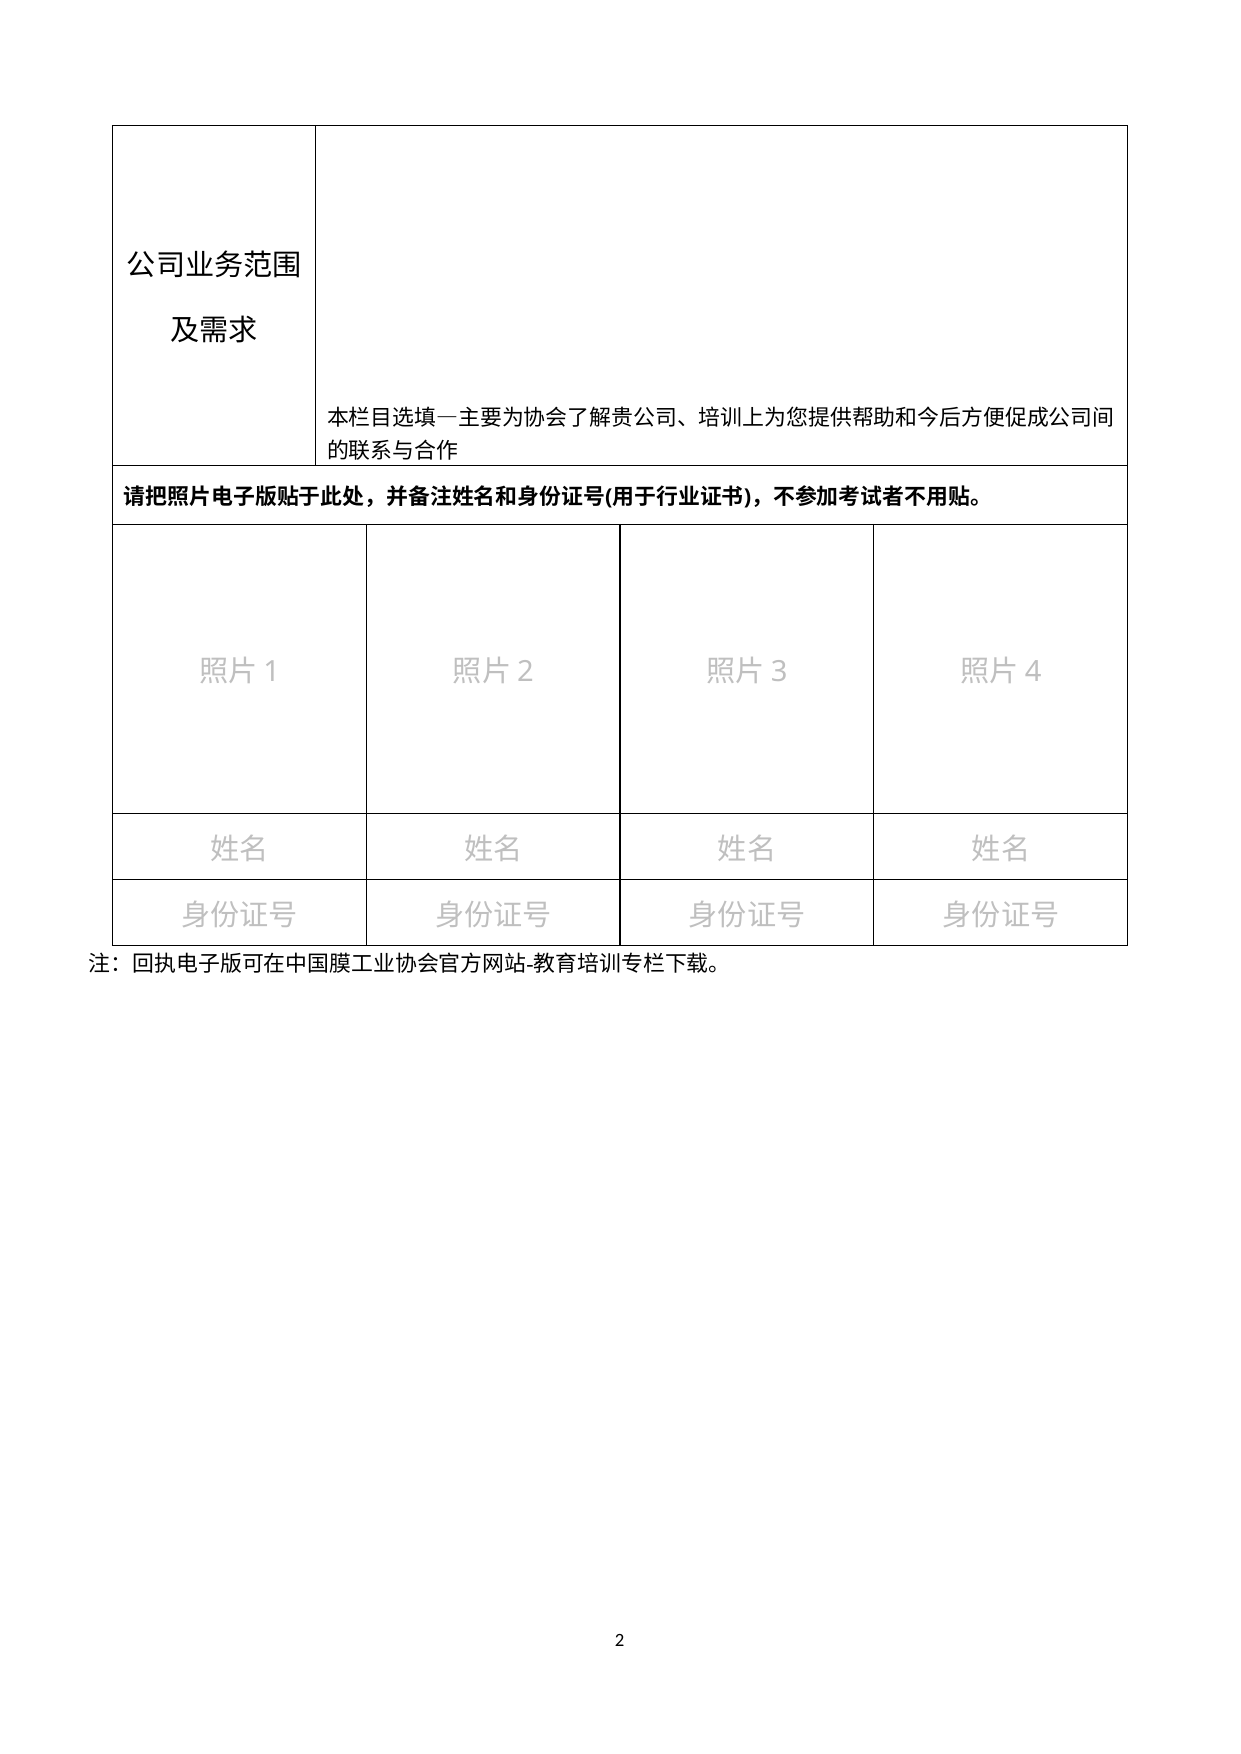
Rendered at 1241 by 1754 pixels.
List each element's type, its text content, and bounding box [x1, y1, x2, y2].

table_cell 请把照片电子版贴于此处，并备注姓名和身份证号(用于行业证书)，不参加考试者不用贴。 [113, 466, 1127, 524]
table_cell 照片1 [113, 525, 366, 813]
table_cell 姓名 [367, 814, 619, 879]
table_cell 身份证号 [367, 880, 619, 945]
table_cell 本栏目选填—主要为协会了解贵公司、培训上为您提供帮助和今后方便促成公司间的联系与合作 [316, 126, 1127, 465]
table_cell 姓名 [874, 814, 1127, 879]
table_cell 照片2 [367, 525, 619, 813]
table_cell 照片3 [621, 525, 873, 813]
table_cell 身份证号 [113, 880, 366, 945]
table_cell 姓名 [621, 814, 873, 879]
table_cell 公司业务范围及需求 [113, 126, 315, 465]
text 注：回执电子版可在中国膜工业协会官方网站-教育培训专栏下载。 [89, 946, 1152, 978]
table_cell 照片4 [874, 525, 1127, 813]
table_cell 身份证号 [621, 880, 873, 945]
table_cell 身份证号 [874, 880, 1127, 945]
table_cell 姓名 [113, 814, 366, 879]
